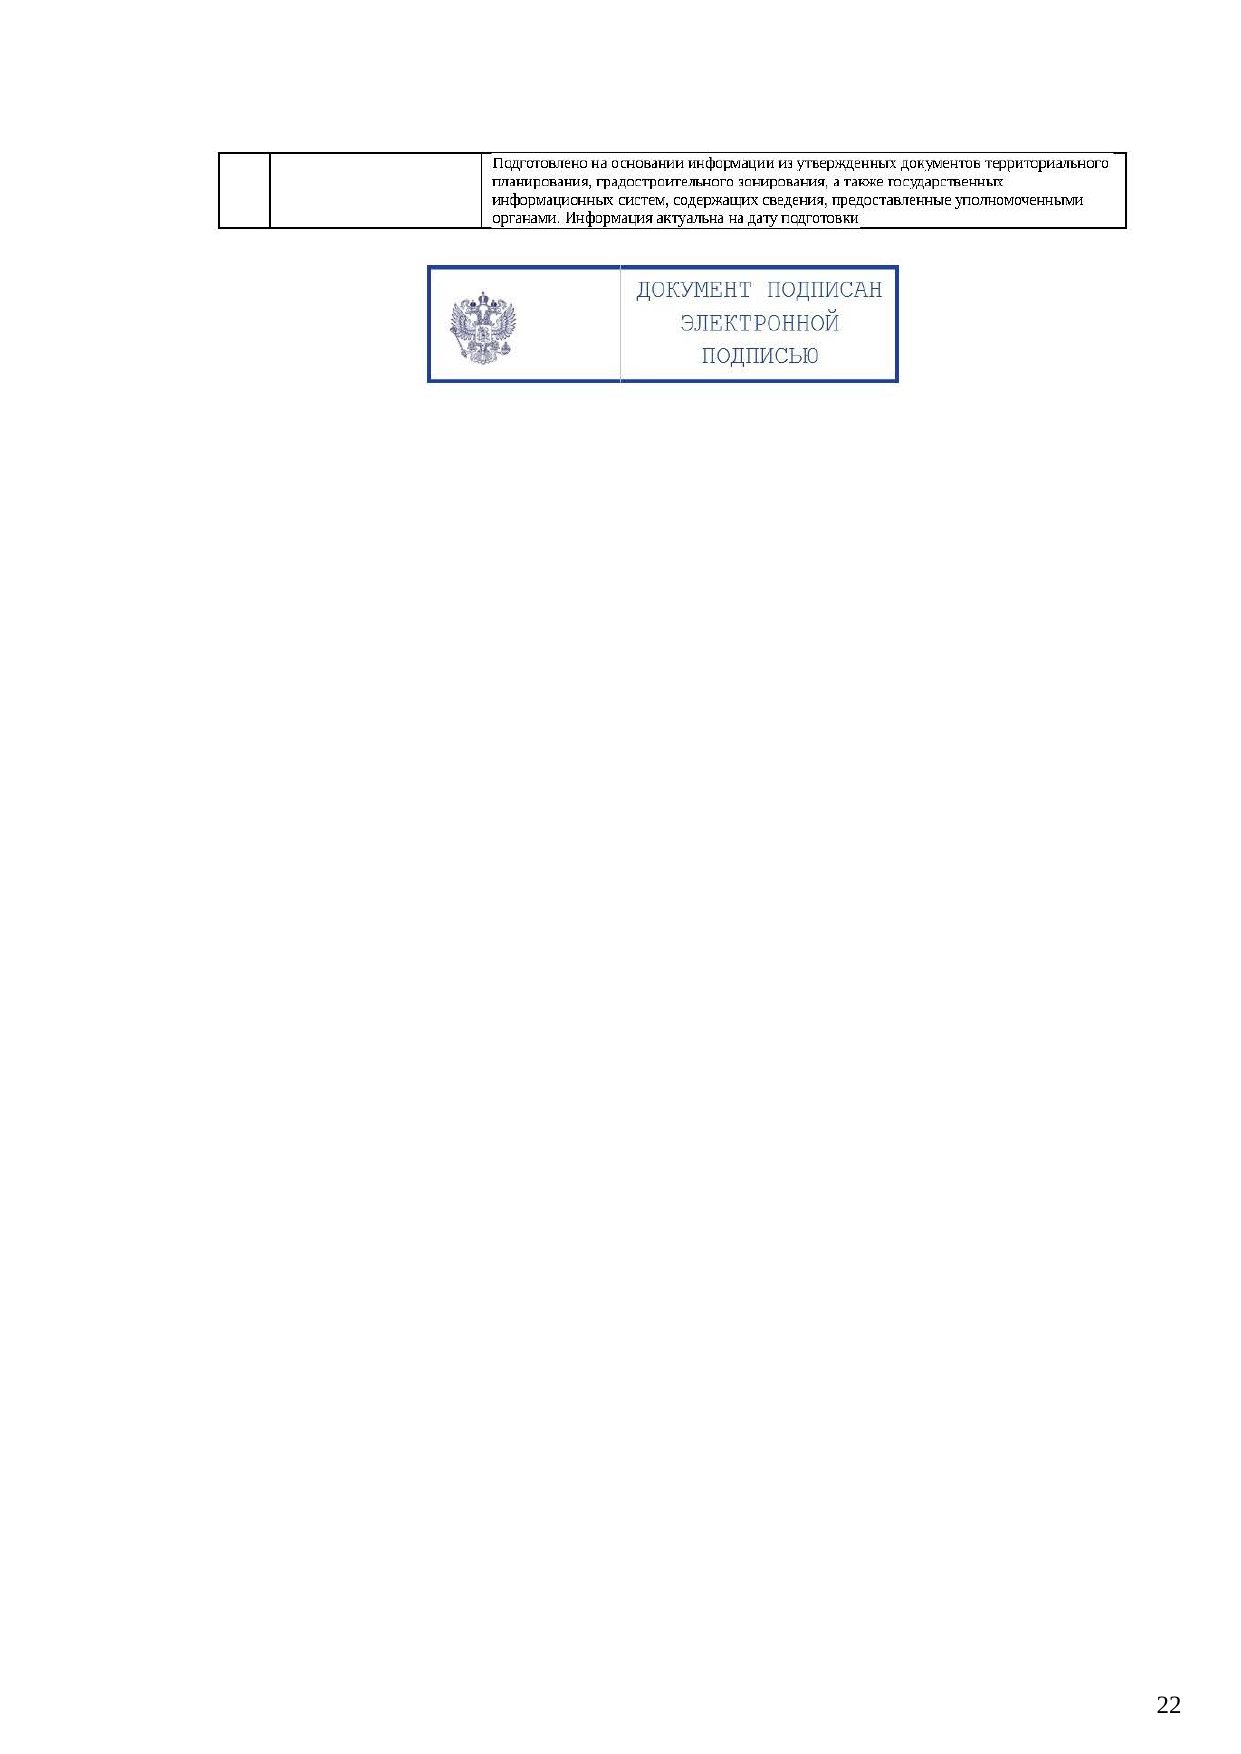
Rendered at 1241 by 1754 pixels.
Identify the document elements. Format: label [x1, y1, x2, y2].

picture [118, 88, 1181, 1594]
